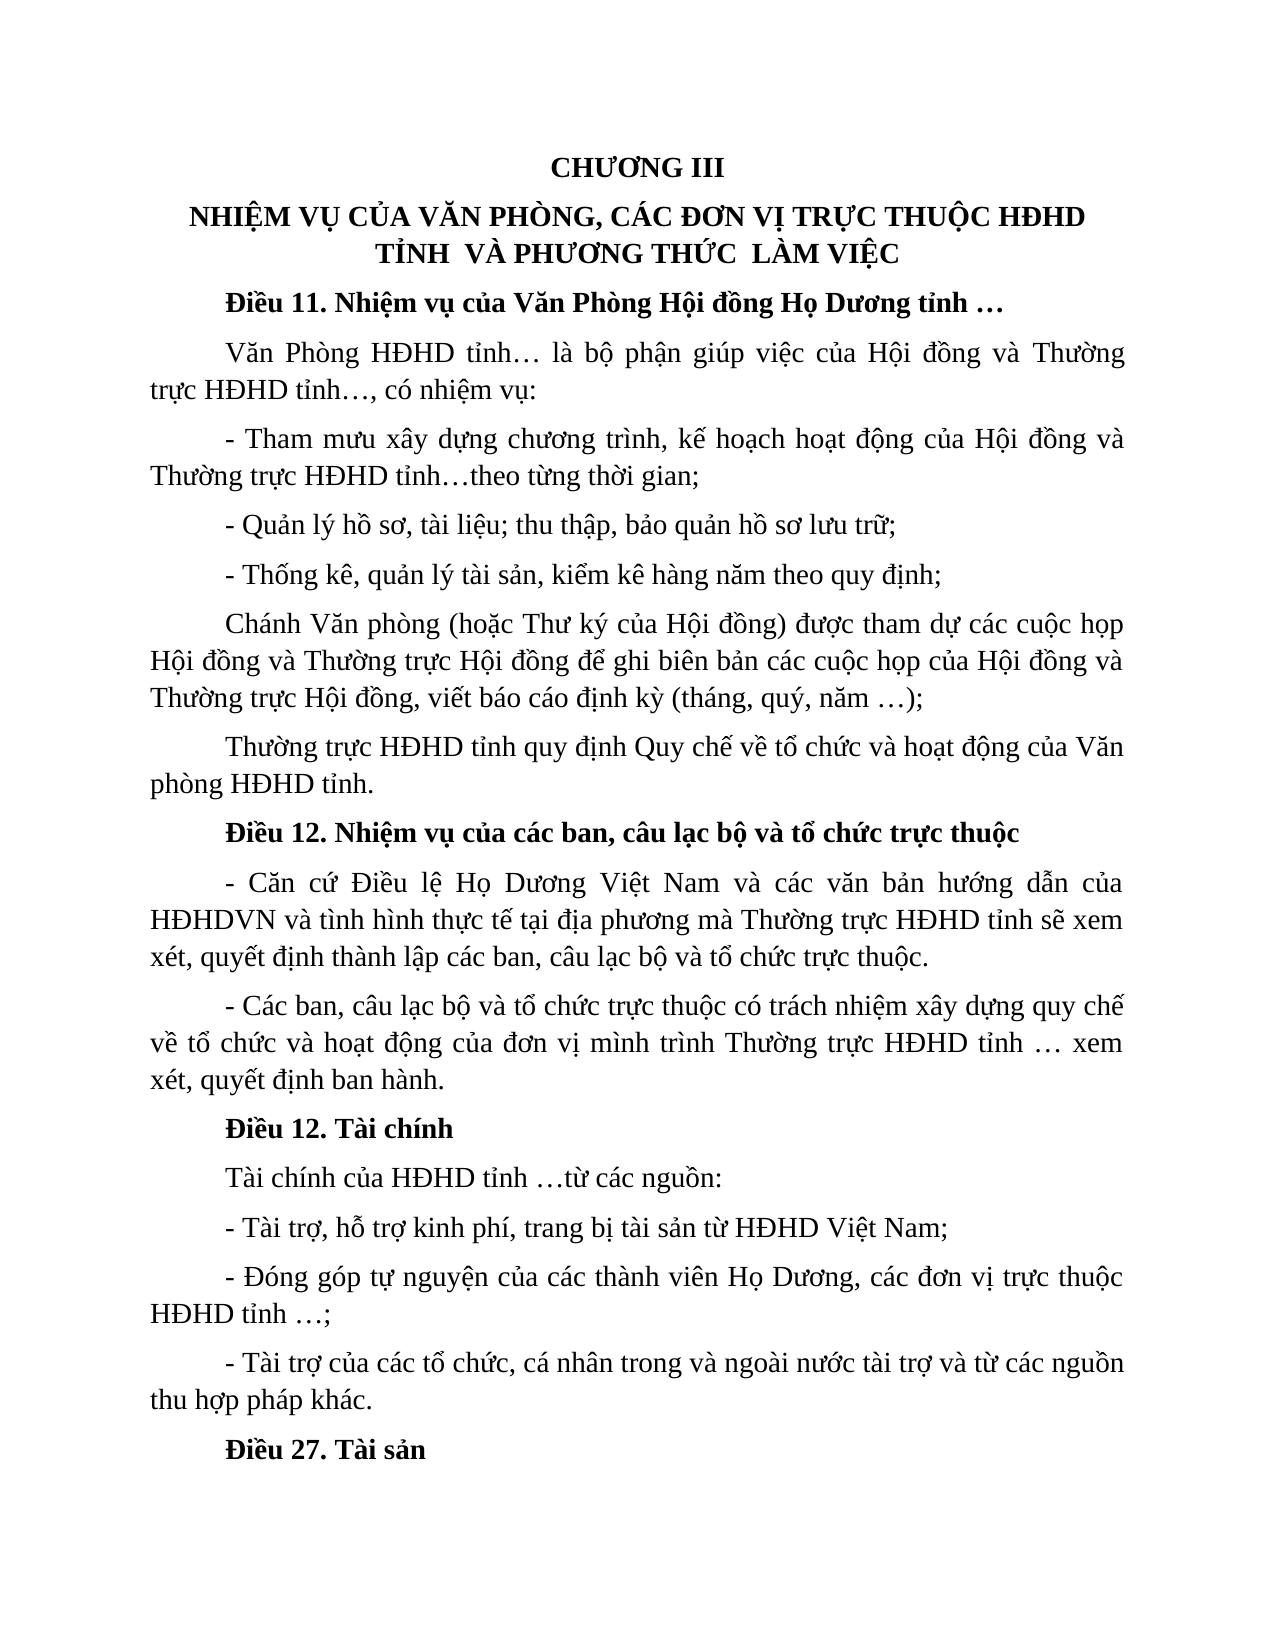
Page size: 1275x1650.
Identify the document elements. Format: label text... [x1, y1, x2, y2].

text NHIỆM VỤ CỦA VĂN PHÒNG, CÁC ĐƠN VỊ TRỰC THUỘC HĐHD TỈNH VÀ PHƯƠNG THỨC LÀM VIỆC [150, 199, 1125, 270]
text Văn Phòng HĐHD tỉnh… là bộ phận giúp việc của Hội đồng và Thường trực HĐHD tỉnh…, có nhiệm vụ: [150, 335, 1125, 405]
text Điều 12. Nhiệm vụ của các ban, câu lạc bộ và tổ chức trực thuộc [150, 816, 1125, 849]
text Chánh Văn phòng (hoặc Thư ký của Hội đồng) được tham dự các cuộc họp Hội đồng và Thường trực Hội đồng để ghi biên bản các cuộc họp của Hội đồng và Thường trực Hội đồng, viết báo cáo định kỳ (tháng, quý, năm …); [150, 606, 1125, 713]
text Điều 11. Nhiệm vụ của Văn Phòng Hội đồng Họ Dương tỉnh … [150, 286, 1125, 319]
text - Tài trợ của các tổ chức, cá nhân trong và ngoài nước tài trợ và từ các nguồn thu hợp pháp khác. [150, 1346, 1125, 1416]
text Tài chính của HĐHD tỉnh …từ các nguồn: [150, 1161, 1125, 1194]
text - Quản lý hồ sơ, tài liệu; thu thập, bảo quản hồ sơ lưu trữ; [150, 507, 1125, 541]
text Điều 27. Tài sản [150, 1432, 1125, 1465]
text - Tài trợ, hỗ trợ kinh phí, trang bị tài sản từ HĐHD Việt Nam; [150, 1210, 1125, 1243]
text - Các ban, câu lạc bộ và tổ chức trực thuộc có trách nhiệm xây dựng quy chế về tổ chức và hoạt động của đơn vị mình trình Thường trực HĐHD tỉnh … xem xét, quyết định ban hành. [150, 988, 1125, 1095]
text - Căn cứ Điều lệ Họ Dương Việt Nam và các văn bản hướng dẫn của HĐHDVN và tình hình thực tế tại địa phương mà Thường trực HĐHD tỉnh sẽ xem xét, quyết định thành lập các ban, câu lạc bộ và tổ chức trực thuộc. [150, 865, 1125, 972]
text CHƯƠNG III [150, 150, 1125, 183]
text Thường trực HĐHD tỉnh quy định Quy chế về tổ chức và hoạt động của Văn phòng HĐHD tỉnh. [150, 729, 1125, 800]
text Điều 12. Tài chính [150, 1111, 1125, 1145]
text - Tham mưu xây dựng chương trình, kế hoạch hoạt động của Hội đồng và Thường trực HĐHD tỉnh…theo từng thời gian; [150, 421, 1125, 492]
text - Thống kê, quản lý tài sản, kiểm kê hàng năm theo quy định; [150, 557, 1125, 590]
text - Đóng góp tự nguyện của các thành viên Họ Dương, các đơn vị trực thuộc HĐHD tỉnh …; [150, 1259, 1125, 1330]
